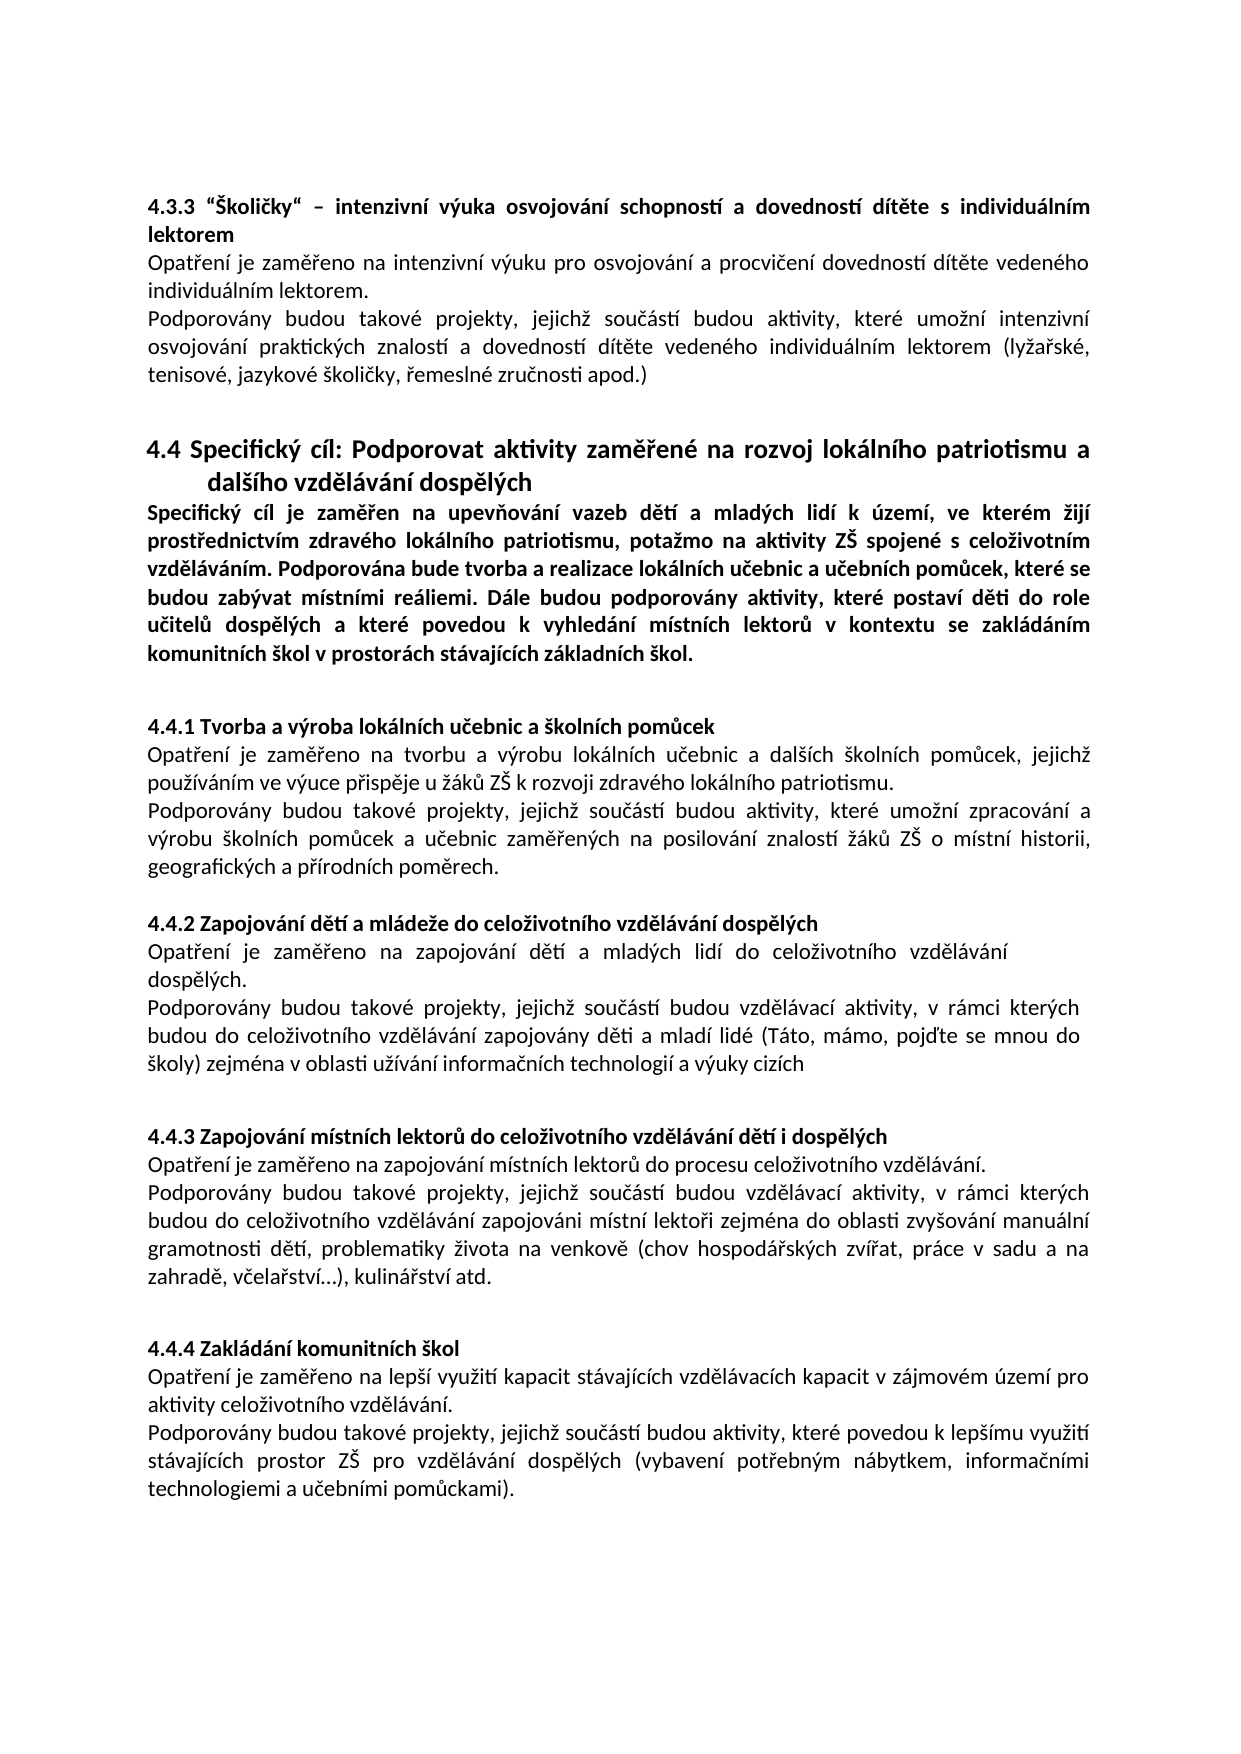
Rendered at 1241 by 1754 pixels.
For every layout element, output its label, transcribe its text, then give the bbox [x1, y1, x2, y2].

text Podporovány budou takové projekty, jejichž součástí budou aktivity, které umožní zpracování a výrobu školních pomůcek a učebnic zaměřených na posilování znalostí žáků ZŠ o místní historii, geografických a přírodních poměrech. [148, 796, 1093, 880]
text Podporovány budou takové projekty, jejichž součástí budou aktivity, které povedou k lepšímu využití stávajících prostor ZŠ pro vzdělávání dospělých (vybavení potřebným nábytkem, informačními technologiemi a učebními pomůckami). [148, 1418, 1091, 1503]
text Opatření je zaměřeno na intenzivní výuku pro osvojování a procvičení dovedností dítěte vedeného individuálním lektorem. [148, 248, 1091, 304]
text Podporovány budou takové projekty, jejichž součástí budou vzdělávací aktivity, v rámci kterých budou do celoživotního vzdělávání zapojovány děti a mladí lidé (Táto, mámo, pojďte se mnou do školy) zejména v oblasti užívání informačních technologií a výuky cizích [147, 993, 1082, 1077]
text Opatření je zaměřeno na zapojování dětí a mladých lidí do celoživotního vzdělávání dospělých. [148, 937, 1009, 993]
text Opatření je zaměřeno na tvorbu a výrobu lokálních učebnic a dalších školních pomůcek, jejichž používáním ve výuce přispěje u žáků ZŠ k rozvoji zdravého lokálního patriotismu. [147, 740, 1093, 796]
subtitle 4.4.4 Zakládání komunitních škol [148, 1334, 1093, 1362]
text Opatření je zaměřeno na lepší využití kapacit stávajících vzdělávacích kapacit v zájmovém území pro aktivity celoživotního vzdělávání. [148, 1362, 1091, 1418]
subtitle 4.3.3 “Školičky“ – intenzivní výuka osvojování schopností a dovedností dítěte s individuálním lektorem [148, 192, 1092, 248]
subtitle 4.4.1 Tvorba a výroba lokálních učebnic a školních pomůcek [148, 712, 1093, 740]
text Opatření je zaměřeno na zapojování místních lektorů do procesu celoživotního vzdělávání. [148, 1150, 1091, 1178]
text Podporovány budou takové projekty, jejichž součástí budou vzdělávací aktivity, v rámci kterých budou do celoživotního vzdělávání zapojováni místní lektoři zejména do oblasti zvyšování manuální gramotnosti dětí, problematiky života na venkově (chov hospodářských zvířat, práce v sadu a na zahradě, včelařství…), kulinářství atd. [148, 1178, 1091, 1290]
text Podporovány budou takové projekty, jejichž součástí budou aktivity, které umožní intenzivní osvojování praktických znalostí a dovedností dítěte vedeného individuálním lektorem (lyžařské, tenisové, jazykové školičky, řemeslné zručnosti apod.) [148, 304, 1091, 388]
subtitle 4.4.3 Zapojování místních lektorů do celoživotního vzdělávání dětí i dospělých [148, 1122, 1092, 1150]
text 4.4.2 Zapojování dětí a mládeže do celoživotního vzdělávání dospělých [148, 909, 1009, 937]
text 4.4 Specifický cíl: Podporovat aktivity zaměřené na rozvoj lokálního patriotismu a dalšího vzdělávání dospělých [146, 432, 1092, 498]
text Specifický cíl je zaměřen na upevňování vazeb dětí a mladých lidí k území, ve kterém žijí prostřednictvím zdravého lokálního patriotismu, potažmo na aktivity ZŠ spojené s celoživotním vzděláváním. Podporována bude tvorba a realizace lokálních učebnic a učebních pomůcek, které se budou zabývat místními reáliemi. Dále budou podporovány aktivity, které postaví děti do role učitelů dospělých a které povedou k vyhledání místních lektorů v kontextu se zakládáním komunitních škol v prostorách stávajících základních škol. [147, 498, 1092, 667]
